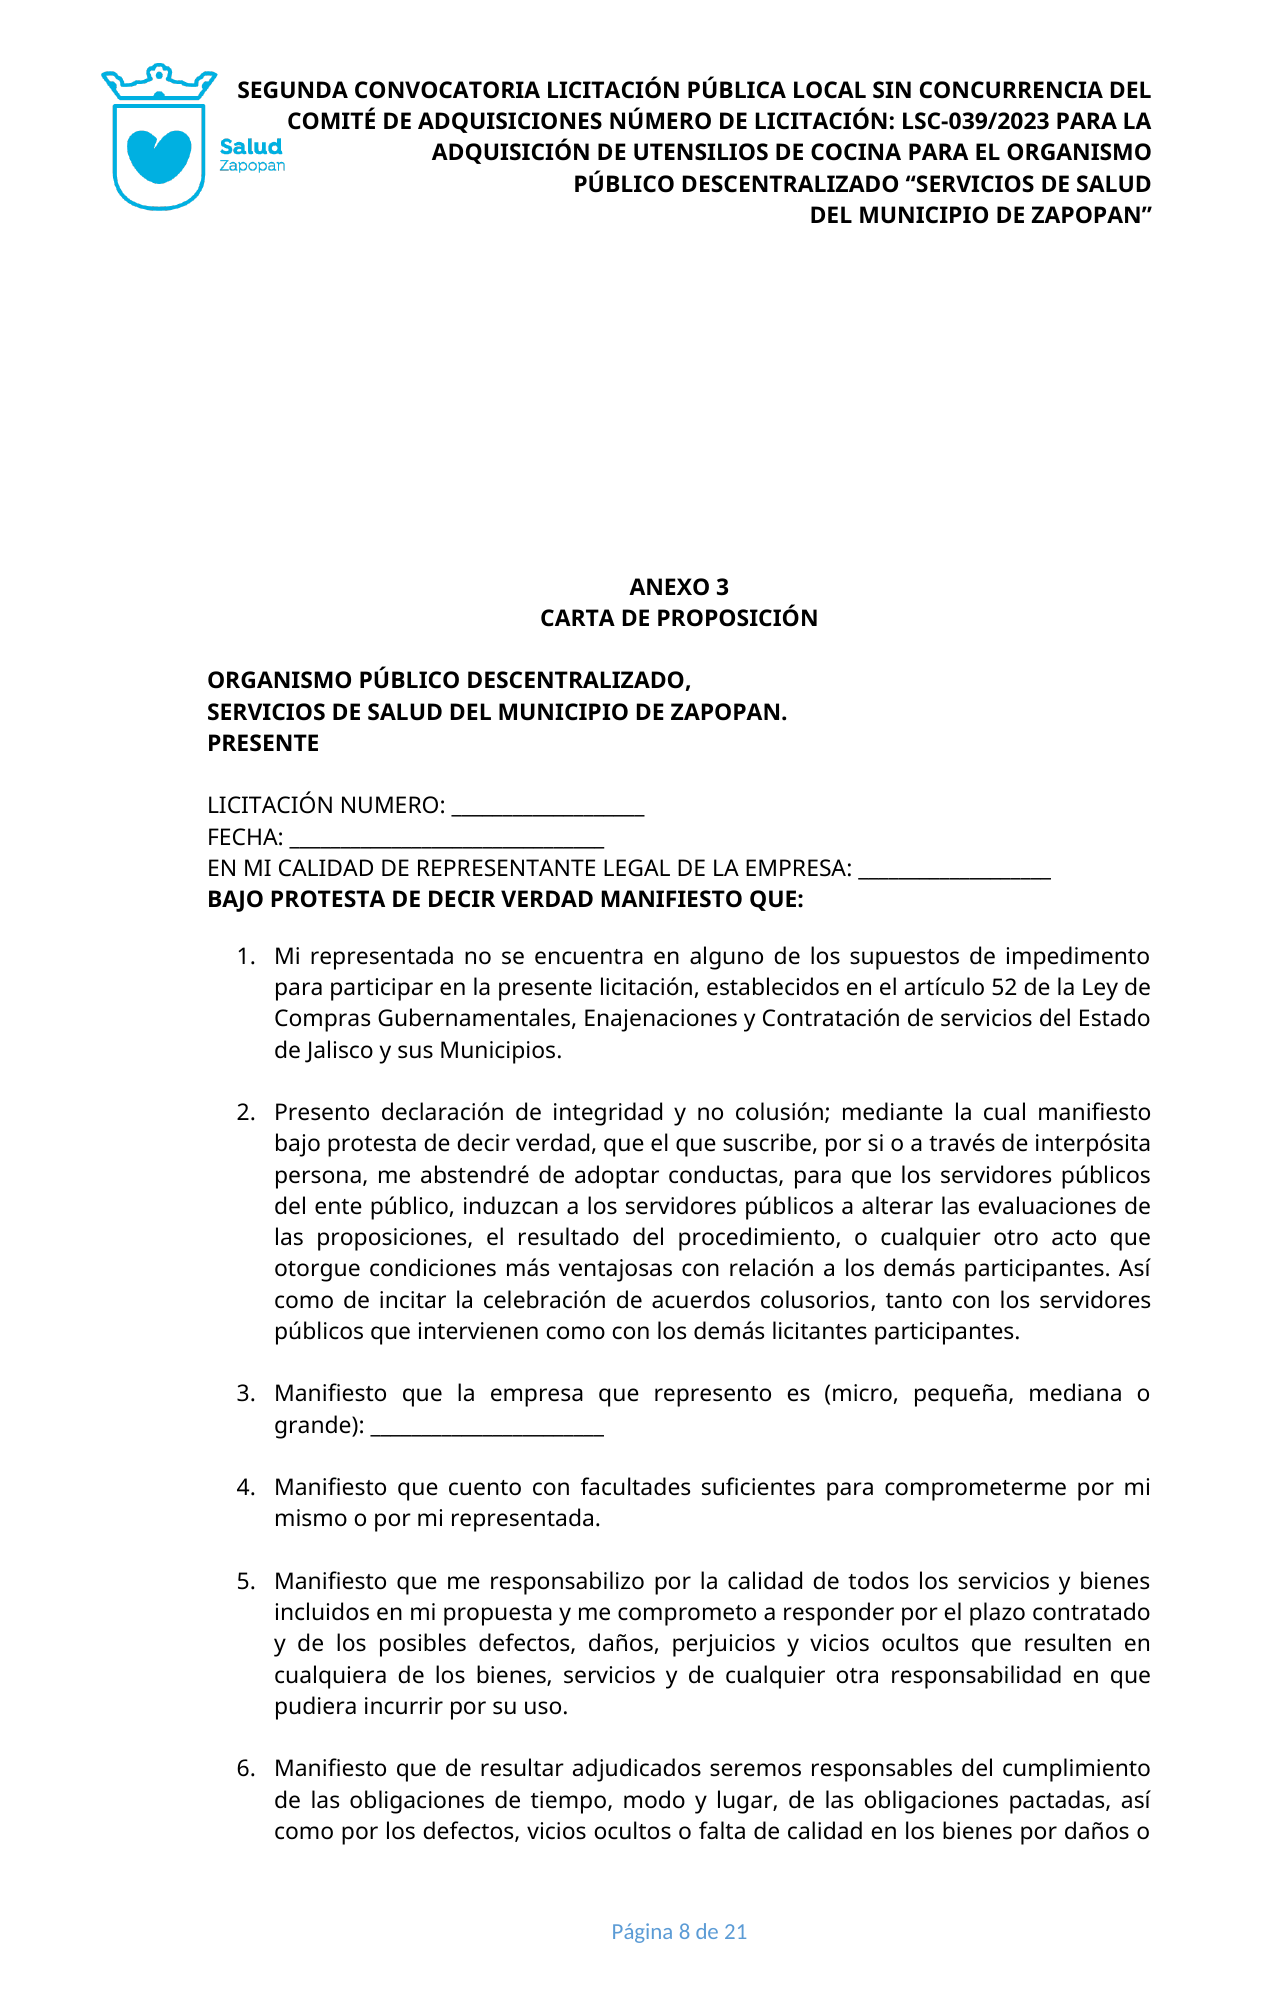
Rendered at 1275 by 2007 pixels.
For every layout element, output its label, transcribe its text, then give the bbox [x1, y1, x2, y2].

text ANEXO 3 [207, 571, 1152, 602]
text ORGANISMO PÚBLICO DESCENTRALIZADO, [207, 664, 1152, 696]
text EN MI CALIDAD DE REPRESENTANTE LEGAL DE LA EMPRESA: ___________________ [207, 852, 1152, 883]
text BAJO PROTESTA DE DECIR VERDAD MANIFIESTO QUE: [207, 883, 1152, 914]
text SERVICIOS DE SALUD DEL MUNICIPIO DE ZAPOPAN. [207, 696, 1152, 727]
text LICITACIÓN NUMERO: ___________________ [207, 789, 1152, 821]
list Manifiesto que me responsabilizo por la calidad de todos los servicios y bienes incluidos en mi propuesta y me comprometo a responder por el plazo contratado y de los posibles defectos, daños, perjuicios y vicios ocultos que resulten en cualquiera de los bienes, servicios y de cualquier otra responsabilidad en que pudiera incurrir por su uso. [236, 1565, 1152, 1721]
text PRESENTE [207, 727, 1152, 758]
picture [97, 63, 290, 220]
text CARTA DE PROPOSICIÓN [207, 602, 1152, 633]
list Presento declaración de integridad y no colusión; mediante la cual manifiesto bajo protesta de decir verdad, que el que suscribe, por si o a través de interpósita persona, me abstendré de adoptar conductas, para que los servidores públicos del ente público, induzcan a los servidores públicos a alterar las evaluaciones de las proposiciones, el resultado del procedimiento, o cualquier otro acto que otorgue condiciones más ventajosas con relación a los demás participantes. Así como de incitar la celebración de acuerdos colusorios, tanto con los servidores públicos que intervienen como con los demás licitantes participantes. [236, 1096, 1152, 1346]
list Mi representada no se encuentra en alguno de los supuestos de impedimento para participar en la presente licitación, establecidos en el artículo 52 de la Ley de Compras Gubernamentales, Enajenaciones y Contratación de servicios del Estado de Jalisco y sus Municipios. [236, 940, 1152, 1065]
picture [108, 67, 211, 95]
list Manifiesto que cuento con facultades suficientes para comprometerme por mi mismo o por mi representada. [236, 1471, 1152, 1533]
text FECHA: _______________________________ [207, 821, 1152, 852]
list Manifiesto que la empresa que represento es (micro, pequeña, mediana o grande): _______________________ [236, 1377, 1152, 1440]
